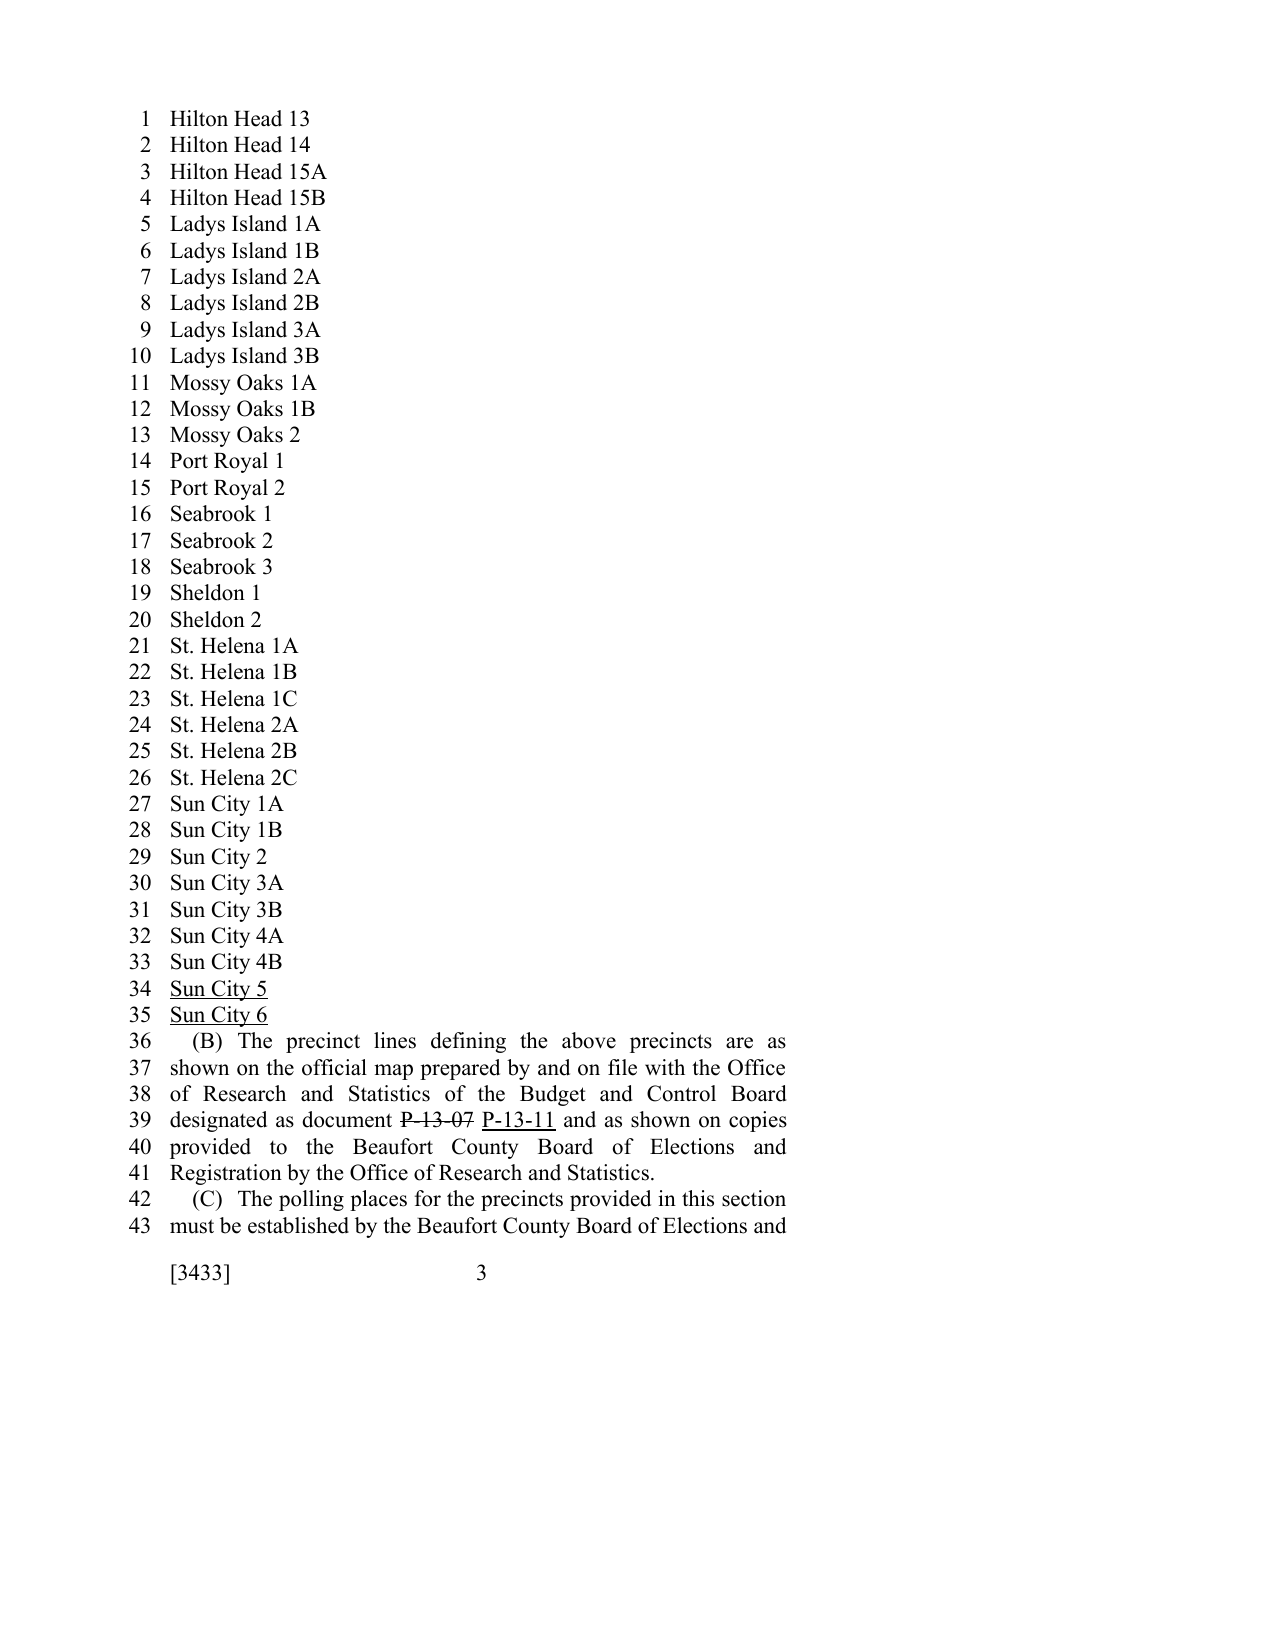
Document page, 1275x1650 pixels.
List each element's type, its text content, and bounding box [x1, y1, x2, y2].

text Seabrook 3 [169, 553, 787, 579]
text St. Helena 2C [169, 764, 787, 790]
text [169, 1186, 787, 1238]
text Sun City 1A [169, 790, 787, 817]
text Ladys Island 1B [169, 237, 787, 263]
text Sun City 1B [169, 817, 787, 843]
text Sun City 5 [169, 975, 787, 1001]
text Mossy Oaks 1A [169, 368, 787, 395]
text St. Helena 1C [169, 685, 787, 711]
text Sun City 3B [169, 896, 787, 922]
text Ladys Island 3B [169, 342, 787, 368]
text Ladys Island 3A [169, 316, 787, 342]
text Sun City 6 [169, 1001, 787, 1027]
text St. Helena 2A [169, 711, 787, 737]
text Sun City 2 [169, 843, 787, 869]
text (B) The precinct lines defining the above precincts are as shown on the official map prepared by and on file with the Office of Research and Statistics of the Budget and Control Board designated as document P-13-07 P-13-11 and as shown on copies provided to the Beaufort County Board of Elections and Registration by the Office of Research and Statistics. [169, 1027, 787, 1186]
text Port Royal 2 [169, 474, 787, 500]
text Ladys Island 2A [169, 263, 787, 289]
text Sun City 4A [169, 922, 787, 948]
text St. Helena 1B [169, 658, 787, 685]
text St. Helena 1A [169, 632, 787, 658]
text Hilton Head 14 [169, 131, 787, 158]
text Seabrook 1 [169, 500, 787, 527]
text Ladys Island 2B [169, 289, 787, 316]
text Sheldon 1 [169, 579, 787, 606]
text St. Helena 2B [169, 737, 787, 764]
text Mossy Oaks 1B [169, 395, 787, 421]
text Ladys Island 1A [169, 210, 787, 237]
text Mossy Oaks 2 [169, 421, 787, 448]
text Sun City 4B [169, 948, 787, 975]
text Seabrook 2 [169, 527, 787, 553]
text Sun City 3A [169, 869, 787, 896]
text Hilton Head 15A [169, 158, 787, 184]
text Port Royal 1 [169, 448, 787, 474]
text Hilton Head 15B [169, 184, 787, 210]
text Hilton Head 13 [169, 105, 787, 131]
text Sheldon 2 [169, 606, 787, 632]
